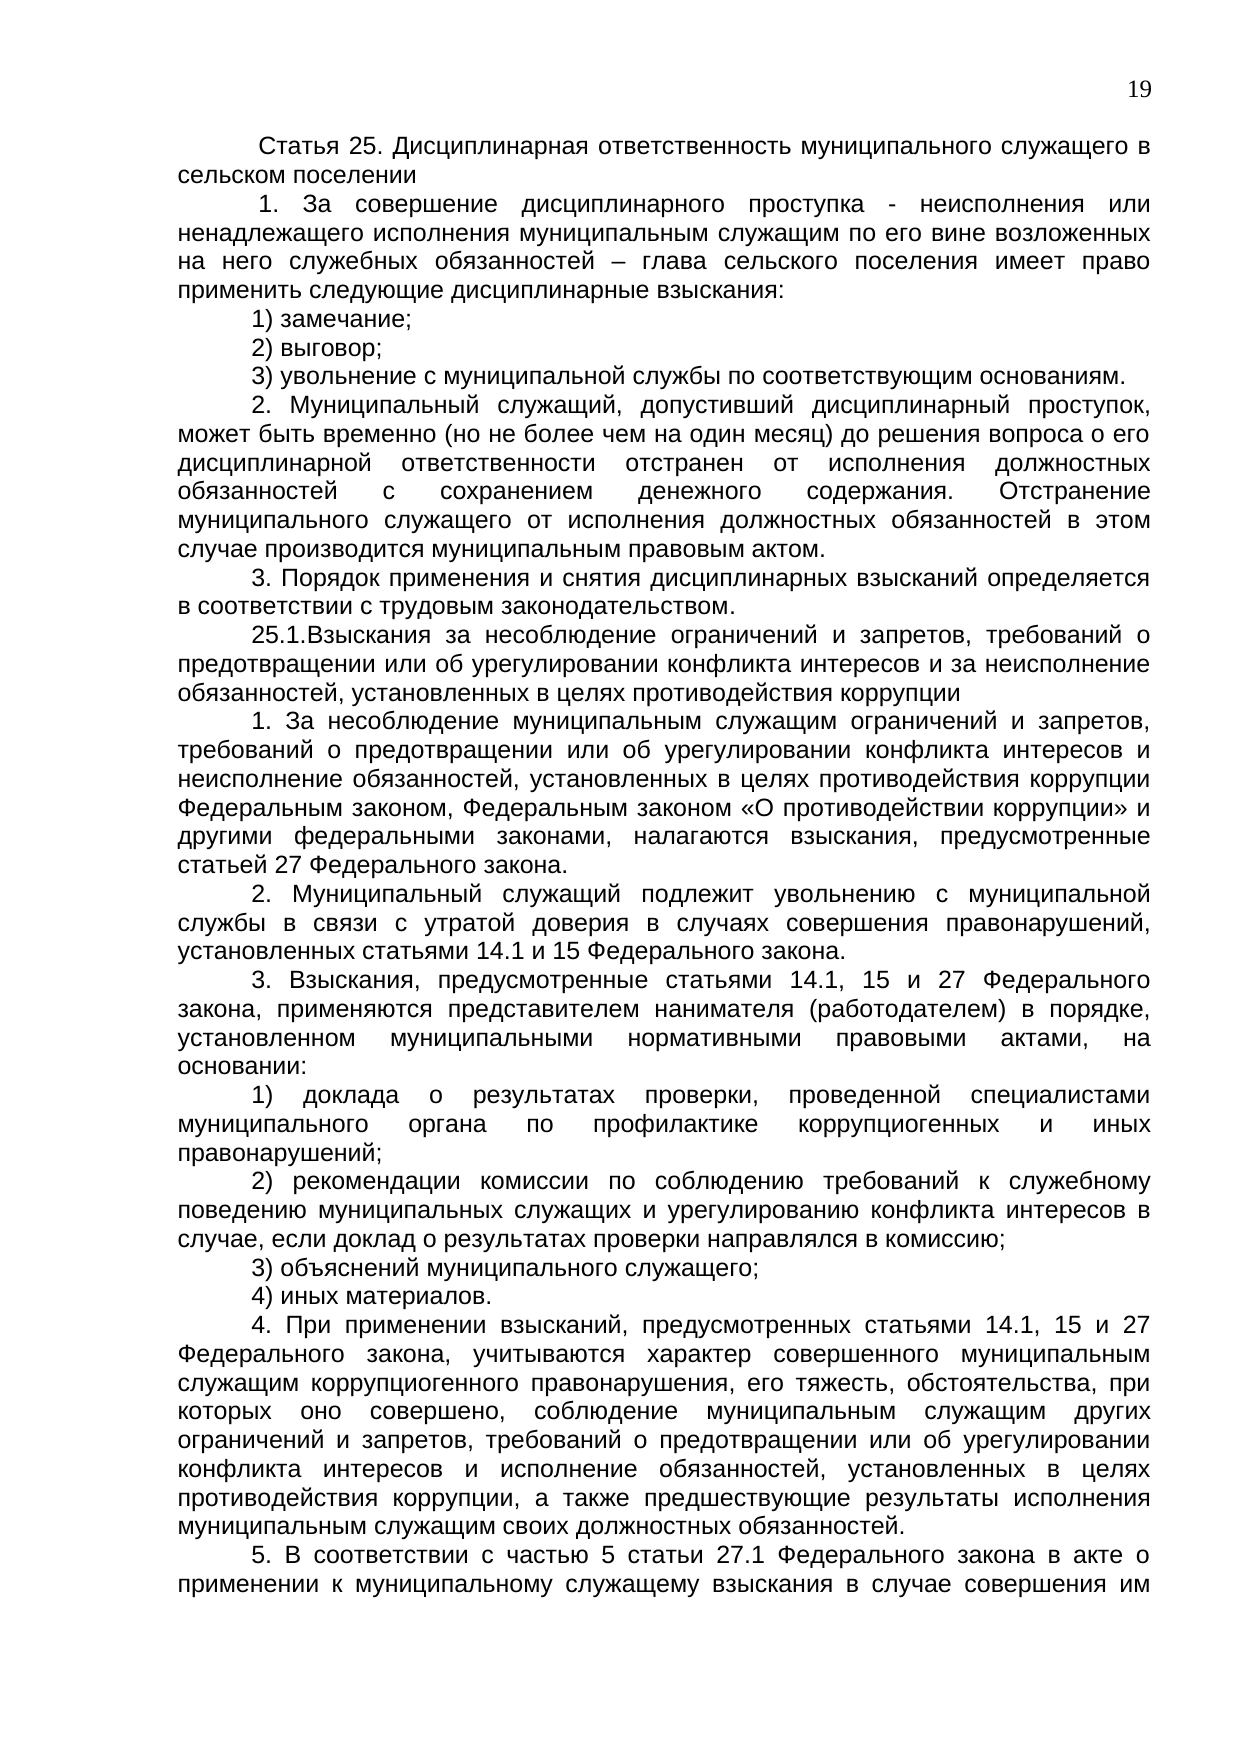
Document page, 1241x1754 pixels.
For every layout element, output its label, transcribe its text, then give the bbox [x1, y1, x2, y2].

text Статья 25. Дисциплинарная ответственность муниципального служащего в сельском поселении [177, 131, 1152, 189]
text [177, 1540, 1152, 1597]
text 1) доклада о результатах проверки, проведенной специалистами муниципального органа по профилактике коррупциогенных и иных правонарушений; [177, 1080, 1152, 1166]
text 1. За совершение дисциплинарного проступка - неисполнения или ненадлежащего исполнения муниципальным служащим по его вине возложенных на него служебных обязанностей – глава сельского поселения имеет право применить следующие дисциплинарные взыскания: [177, 189, 1152, 304]
text 1) замечание; [177, 304, 1152, 332]
text 2) выговор; [177, 332, 1152, 361]
text 4) иных материалов. [177, 1281, 1152, 1310]
text 2. Муниципальный служащий подлежит увольнению с муниципальной службы в связи с утратой доверия в случаях совершения правонарушений, установленных статьями 14.1 и 15 Федерального закона. [177, 879, 1152, 965]
text 2) рекомендации комиссии по соблюдению требований к служебному поведению муниципальных служащих и урегулированию конфликта интересов в случае, если доклад о результатах проверки направлялся в комиссию; [177, 1166, 1152, 1252]
text 3. Взыскания, предусмотренные статьями 14.1, 15 и 27 Федерального закона, применяются представителем нанимателя (работодателем) в порядке, установленном муниципальными нормативными правовыми актами, на основании: [177, 965, 1152, 1080]
text 2. Муниципальный служащий, допустивший дисциплинарный проступок, может быть временно (но не более чем на один месяц) до решения вопроса о его дисциплинарной ответственности отстранен от исполнения должностных обязанностей с сохранением денежного содержания. Отстранение муниципального служащего от исполнения должностных обязанностей в этом случае производится муниципальным правовым актом. [177, 390, 1152, 562]
text 1. За несоблюдение муниципальным служащим ограничений и запретов, требований о предотвращении или об урегулировании конфликта интересов и неисполнение обязанностей, установленных в целях противодействия коррупции Федеральным законом, Федеральным законом «О противодействии коррупции» и другими федеральными законами, налагаются взыскания, предусмотренные статьей 27 Федерального закона. [177, 706, 1152, 879]
text 25.1.Взыскания за несоблюдение ограничений и запретов, требований о предотвращении или об урегулировании конфликта интересов и за неисполнение обязанностей, установленных в целях противодействия коррупции [177, 620, 1152, 706]
text 4. При применении взысканий, предусмотренных статьями 14.1, 15 и 27 Федерального закона, учитываются характер совершенного муниципальным служащим коррупциогенного правонарушения, его тяжесть, обстоятельства, при которых оно совершено, соблюдение муниципальным служащим других ограничений и запретов, требований о предотвращении или об урегулировании конфликта интересов и исполнение обязанностей, установленных в целях противодействия коррупции, а также предшествующие результаты исполнения муниципальным служащим своих должностных обязанностей. [177, 1310, 1152, 1540]
text 3) увольнение с муниципальной службы по соответствующим основаниям. [177, 361, 1152, 390]
text 3. Порядок применения и снятия дисциплинарных взысканий определяется в соответствии с трудовым законодательством. [177, 562, 1152, 620]
text 3) объяснений муниципального служащего; [177, 1252, 1152, 1281]
